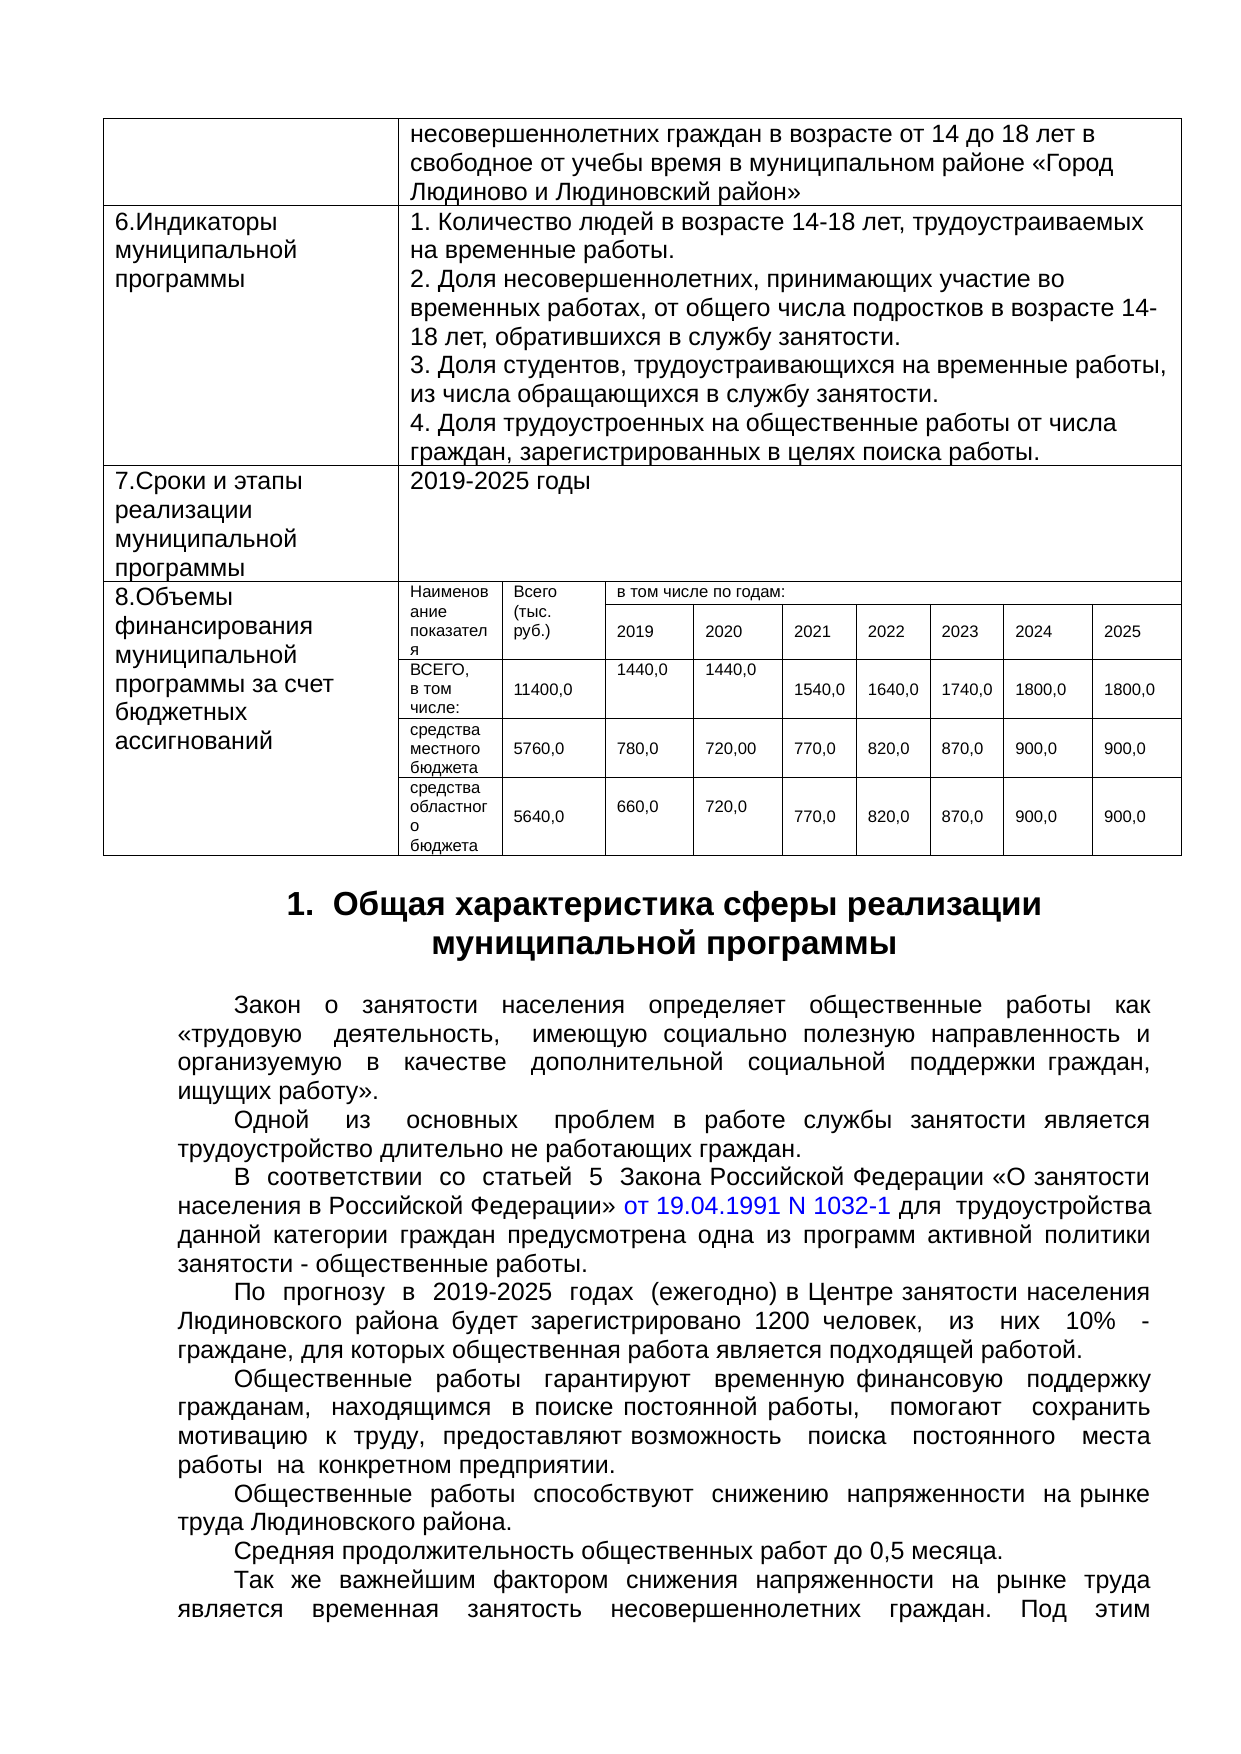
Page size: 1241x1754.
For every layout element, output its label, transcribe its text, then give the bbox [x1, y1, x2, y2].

table_cell 900,0 [1004, 778, 1092, 854]
text 1. Общая характеристика сферы реализации муниципальной программы [177, 884, 1152, 961]
table_cell 770,0 [783, 719, 856, 777]
table_cell Всего (тыс. руб.) [503, 582, 605, 659]
table_cell 2020 [694, 605, 782, 659]
table_cell 870,0 [931, 778, 1003, 854]
table_cell 1640,0 [857, 660, 930, 718]
table_cell 900,0 [1093, 719, 1181, 777]
table_cell 1440,0 [606, 660, 693, 718]
table_cell 720,00 [694, 719, 782, 777]
table_cell 2022 [857, 605, 930, 659]
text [177, 1565, 1152, 1622]
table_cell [399, 119, 1181, 205]
table_cell ВСЕГО, в том числе: [399, 660, 502, 718]
table_cell 2025 [1093, 605, 1181, 659]
table_cell средства областного бюджета [399, 778, 502, 854]
text Средняя продолжительность общественных работ до 0,5 месяца. [177, 1536, 1152, 1565]
table_cell 1. Количество людей в возрасте 14-18 лет, трудоустраиваемых на временные работы. 2. Доля несовершеннолетних, принимающих участие во временных работах, от общего числа подростков в возрасте 14-18 лет, обратившихся в службу занятости. 3. Доля студентов, трудоустраивающихся на временные работы, из числа обращающихся в службу занятости. 4. Доля трудоустроенных на общественные работы от числа граждан, зарегистрированных в целях поиска работы. [399, 206, 1181, 465]
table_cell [104, 119, 398, 205]
table_cell 900,0 [1004, 719, 1092, 777]
text Общественные работы способствуют снижению напряженности на рынке труда Людиновского района. [177, 1479, 1152, 1536]
table_cell 7.Сроки и этапы реализации муниципальной программы [104, 466, 398, 581]
table_cell 5760,0 [503, 719, 605, 777]
table_cell 2019 [606, 605, 693, 659]
table_cell 780,0 [606, 719, 693, 777]
table_cell 870,0 [931, 719, 1003, 777]
text В соответствии со статьей 5 Закона Российской Федерации «О занятости населения в Российской Федерации» от 19.04.1991 N 1032-1 для трудоустройства данной категории граждан предусмотрена одна из программ активной политики занятости - общественные работы. [177, 1162, 1152, 1277]
table_cell 1740,0 [931, 660, 1003, 718]
table_cell 2023 [931, 605, 1003, 659]
table_cell 820,0 [857, 719, 930, 777]
table_cell 660,0 [606, 778, 693, 854]
table_cell Наименование показателя [399, 582, 502, 659]
text Общественные работы гарантируют временную финансовую поддержку гражданам, находящимся в поиске постоянной работы, помогают сохранить мотивацию к труду, предоставляют возможность поиска постоянного места работы на конкретном предприятии. [177, 1364, 1152, 1479]
text Закон о занятости населения определяет общественные работы как «трудовую деятельность, имеющую социально полезную направленность и организуемую в качестве дополнительной социальной поддержки граждан, ищущих работу». [177, 990, 1152, 1105]
table_cell 1440,0 [694, 660, 782, 718]
table_cell 5640,0 [503, 778, 605, 854]
text Одной из основных проблем в работе службы занятости является трудоустройство длительно не работающих граждан. [177, 1105, 1152, 1162]
table_cell 8.Объемы финансирования муниципальной программы за счет бюджетных ассигнований [104, 582, 398, 854]
table_cell 2019-2025 годы [399, 466, 1181, 581]
table_cell 6.Индикаторы муниципальной программы [104, 206, 398, 465]
text По прогнозу в 2019-2025 годах (ежегодно) в Центре занятости населения Людиновского района будет зарегистрировано 1200 человек, из них 10% - граждане, для которых общественная работа является подходящей работой. [177, 1277, 1152, 1364]
table_cell 2021 [783, 605, 856, 659]
table_cell 2024 [1004, 605, 1092, 659]
table_cell 770,0 [783, 778, 856, 854]
table_cell 1800,0 [1093, 660, 1181, 718]
table_cell 900,0 [1093, 778, 1181, 854]
table_cell 1800,0 [1004, 660, 1092, 718]
table_cell 820,0 [857, 778, 930, 854]
table_cell средства местного бюджета [399, 719, 502, 777]
table_cell 1540,0 [783, 660, 856, 718]
table_cell в том числе по годам: [606, 582, 1181, 604]
table_cell 11400,0 [503, 660, 605, 718]
table_cell 720,0 [694, 778, 782, 854]
